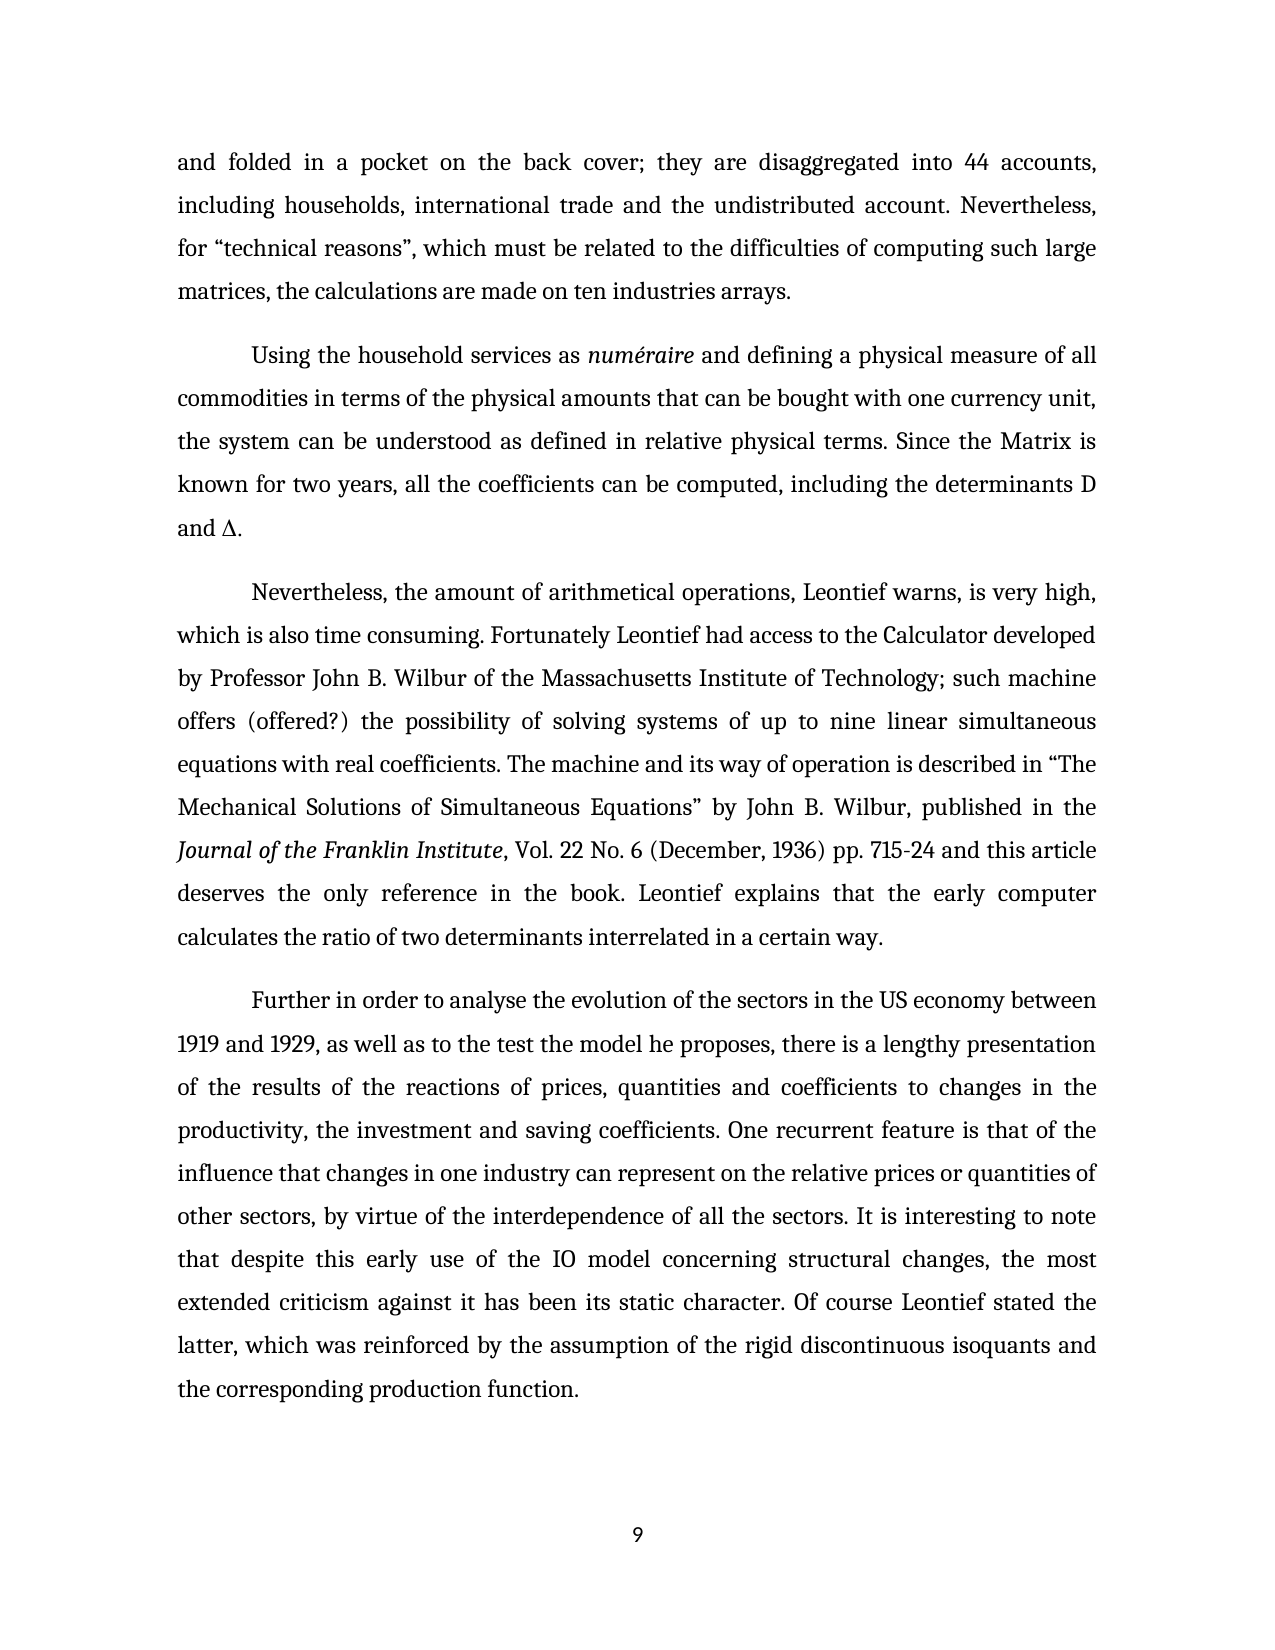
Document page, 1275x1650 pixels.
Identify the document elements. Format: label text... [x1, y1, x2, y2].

text Using the household services as numéraire and defining a physical measure of all commodities in terms of the physical amounts that can be bought with one currency unit, the system can be understood as defined in relative physical terms. Since the Matrix is known for two years, all the coefficients can be computed, including the determinants D and  [177, 341, 1098, 542]
text Further in order to analyse the evolution of the sectors in the US economy between 1919 and 1929, as well as to the test the model he proposes, there is a lengthy presentation of the results of the reactions of prices, quantities and coefficients to changes in the productivity, the investment and saving coefficients. One recurrent feature is that of the influence that changes in one industry can represent on the relative prices or quantities of other sectors, by virtue of the interdependence of all the sectors. It is interesting to note that despite this early use of the IO model concerning structural changes, the most extended criticism against it has been its static character. Of course Leontief stated the latter, which was reinforced by the assumption of the rigid discontinuous isoquants and the corresponding production function. [177, 986, 1098, 1403]
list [177, 148, 1098, 306]
text Nevertheless, the amount of arithmetical operations, Leontief warns, is very high, which is also time consuming. Fortunately Leontief had access to the Calculator developed by Professor John B. Wilbur of the Massachusetts Institute of Technology; such machine offers (offered?) the possibility of solving systems of up to nine linear simultaneous equations with real coefficients. The machine and its way of operation is described in “The Mechanical Solutions of Simultaneous Equations” by John B. Wilbur, published in the Journal of the Franklin Institute, Vol. 22 No. 6 (December, 1936) pp. 715-24 and this article deserves the only reference in the book. Leontief explains that the early computer calculates the ratio of two determinants interrelated in a certain way. [177, 577, 1098, 951]
